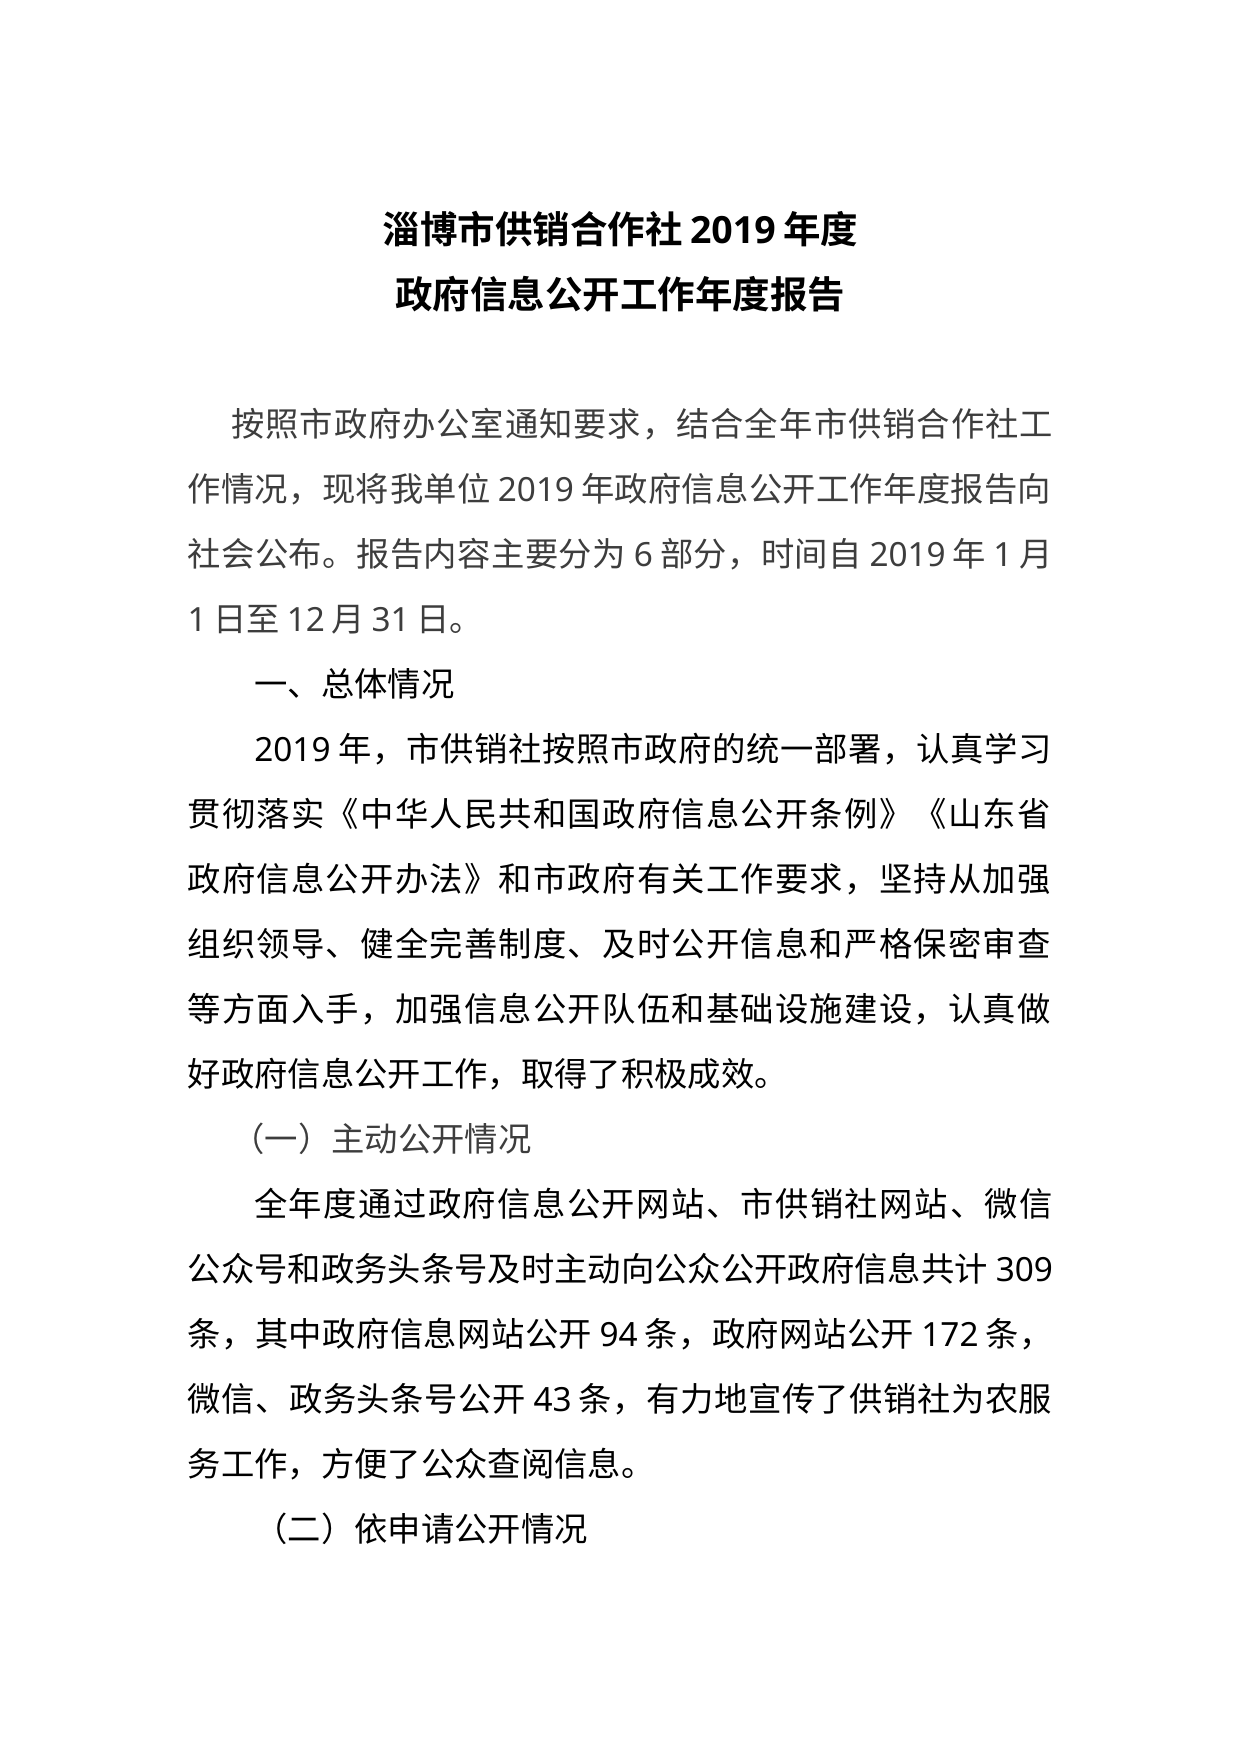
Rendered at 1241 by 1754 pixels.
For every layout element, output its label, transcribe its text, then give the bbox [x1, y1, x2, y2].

text 淄博市供销合作社2019年度 [187, 194, 1053, 259]
text 2019年，市供销社按照市政府的统一部署，认真学习贯彻落实《中华人民共和国政府信息公开条例》《山东省政府信息公开办法》和市政府有关工作要求，坚持从加强组织领导、健全完善制度、及时公开信息和严格保密审查等方面入手，加强信息公开队伍和基础设施建设，认真做好政府信息公开工作，取得了积极成效。 [187, 714, 1053, 1104]
text 全年度通过政府信息公开网站、市供销社网站、微信公众号和政务头条号及时主动向公众公开政府信息共计309条，其中政府信息网站公开94条，政府网站公开172条，微信、政务头条号公开43条，有力地宣传了供销社为农服务工作，方便了公众查阅信息。 [187, 1169, 1053, 1494]
text （一）主动公开情况 [187, 1104, 1053, 1169]
text 政府信息公开工作年度报告 [187, 259, 1053, 324]
text 按照市政府办公室通知要求，结合全年市供销合作社工作情况，现将我单位2019年政府信息公开工作年度报告向社会公布。报告内容主要分为6部分，时间自2019年1月1日至12月31日。 [187, 389, 1053, 649]
list 依申请公开情况 [187, 1494, 1053, 1559]
text 一、总体情况 [187, 649, 1053, 714]
